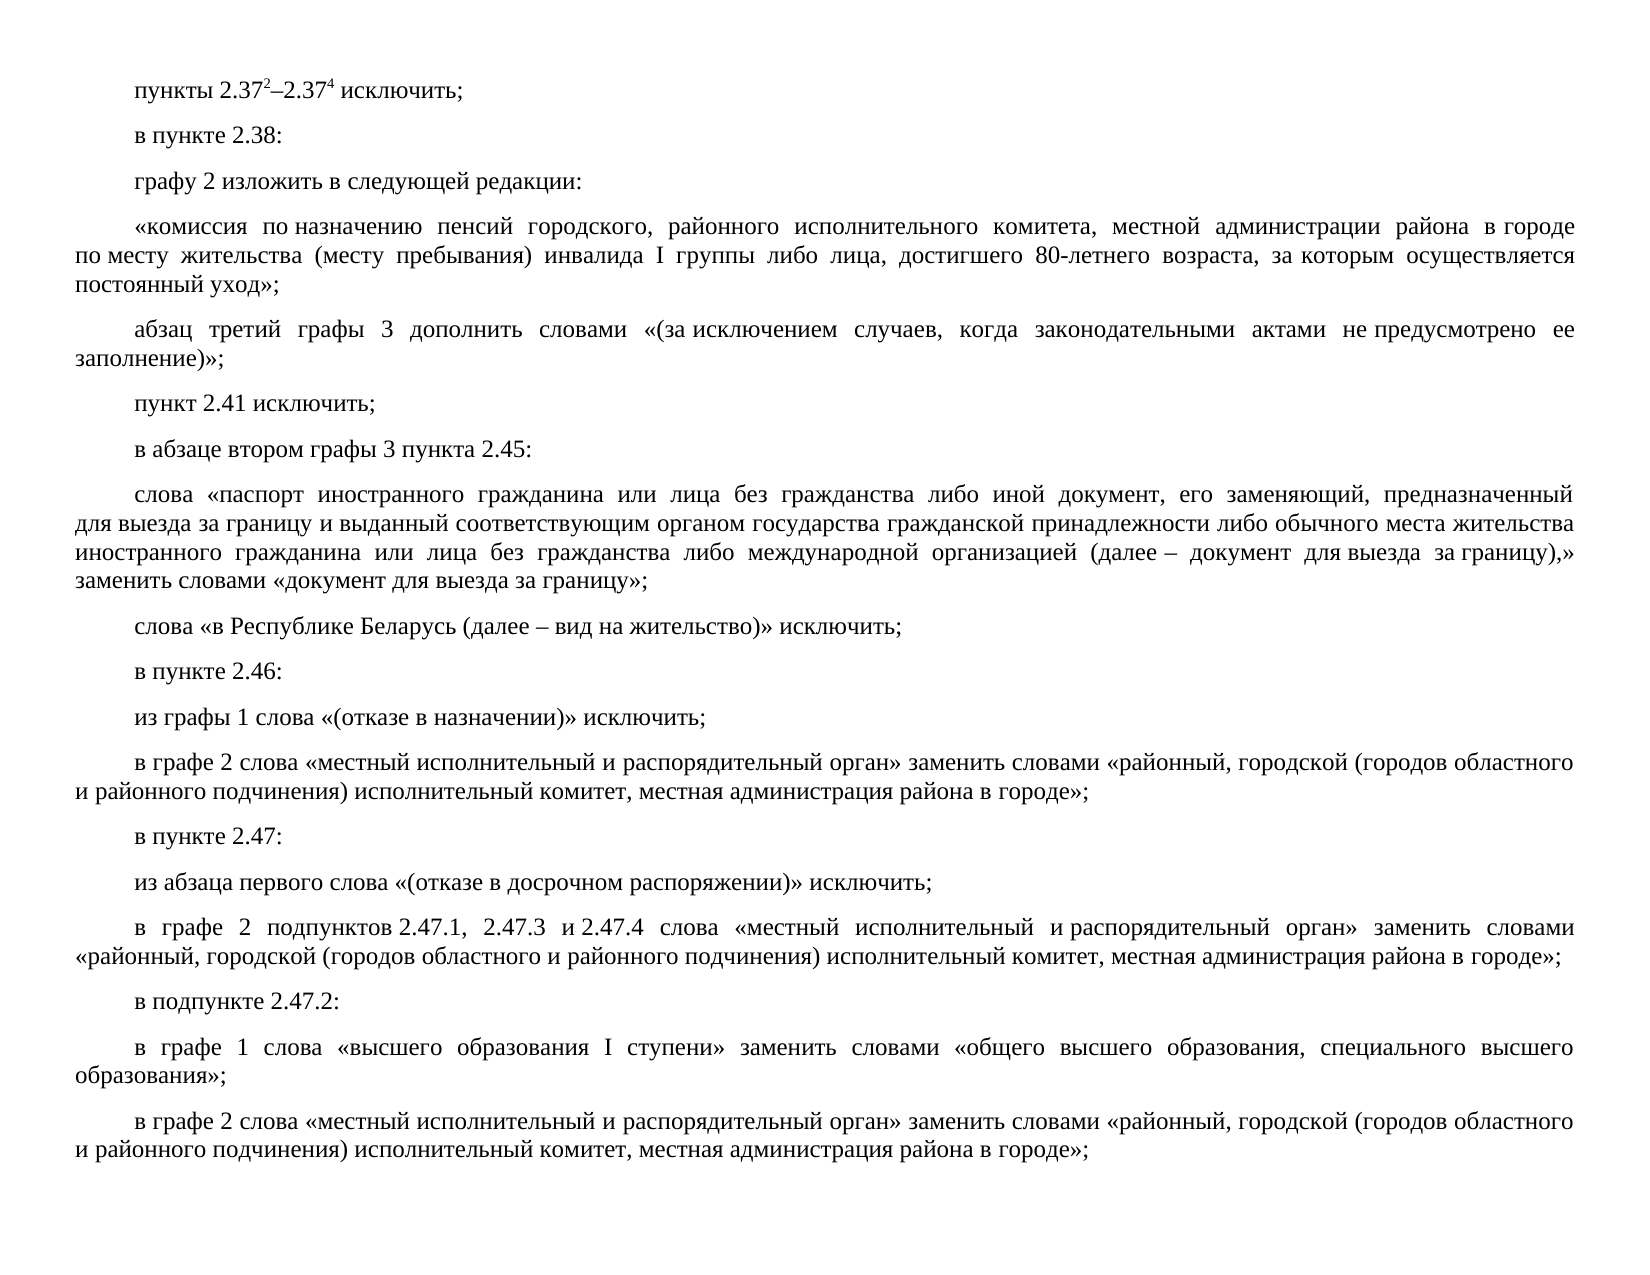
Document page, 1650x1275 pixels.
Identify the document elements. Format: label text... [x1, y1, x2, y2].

text в пункте 2.38: [75, 120, 1575, 149]
text пункты 2.372–2.374 исключить; [75, 75, 1575, 104]
text «комиссия по назначению пенсий городского, районного исполнительного комитета, местной администрации района в городе по месту жительства (месту пребывания) инвалида I группы либо лица, достигшего 80-летнего возраста, за которым осуществляется постоянный уход»; [75, 211, 1575, 297]
text в пункте 2.46: [75, 656, 1575, 685]
text графу 2 изложить в следующей редакции: [75, 166, 1575, 194]
text слова «в Республике Беларусь (далее – вид на жительство)» исключить; [75, 611, 1575, 639]
text абзац третий графы 3 дополнить словами «(за исключением случаев, когда законодательными актами не предусмотрено ее заполнение)»; [75, 314, 1575, 372]
text в пункте 2.47: [75, 821, 1575, 850]
text слова «паспорт иностранного гражданина или лица без гражданства либо иной документ, его заменяющий, предназначенный для выезда за границу и выданный соответствующим органом государства гражданской принадлежности либо обычного места жительства иностранного гражданина или лица без гражданства либо международной организацией (далее – документ для выезда за границу),» заменить словами «документ для выезда за границу»; [75, 479, 1575, 594]
text в абзаце втором графы 3 пункта 2.45: [75, 434, 1575, 462]
text пункт 2.41 исключить; [75, 388, 1575, 417]
text из абзаца первого слова «(отказе в досрочном распоряжении)» исключить; [75, 867, 1575, 895]
text в подпункте 2.47.2: [75, 986, 1575, 1015]
text из графы 1 слова «(отказе в назначении)» исключить; [75, 702, 1575, 730]
text в графе 1 слова «высшего образования I ступени» заменить словами «общего высшего образования, специального высшего образования»; [75, 1032, 1575, 1089]
text в графе 2 подпунктов 2.47.1, 2.47.3 и 2.47.4 слова «местный исполнительный и распорядительный орган» заменить словами «районный, городской (городов областного и районного подчинения) исполнительный комитет, местная администрация района в городе»; [75, 912, 1575, 969]
